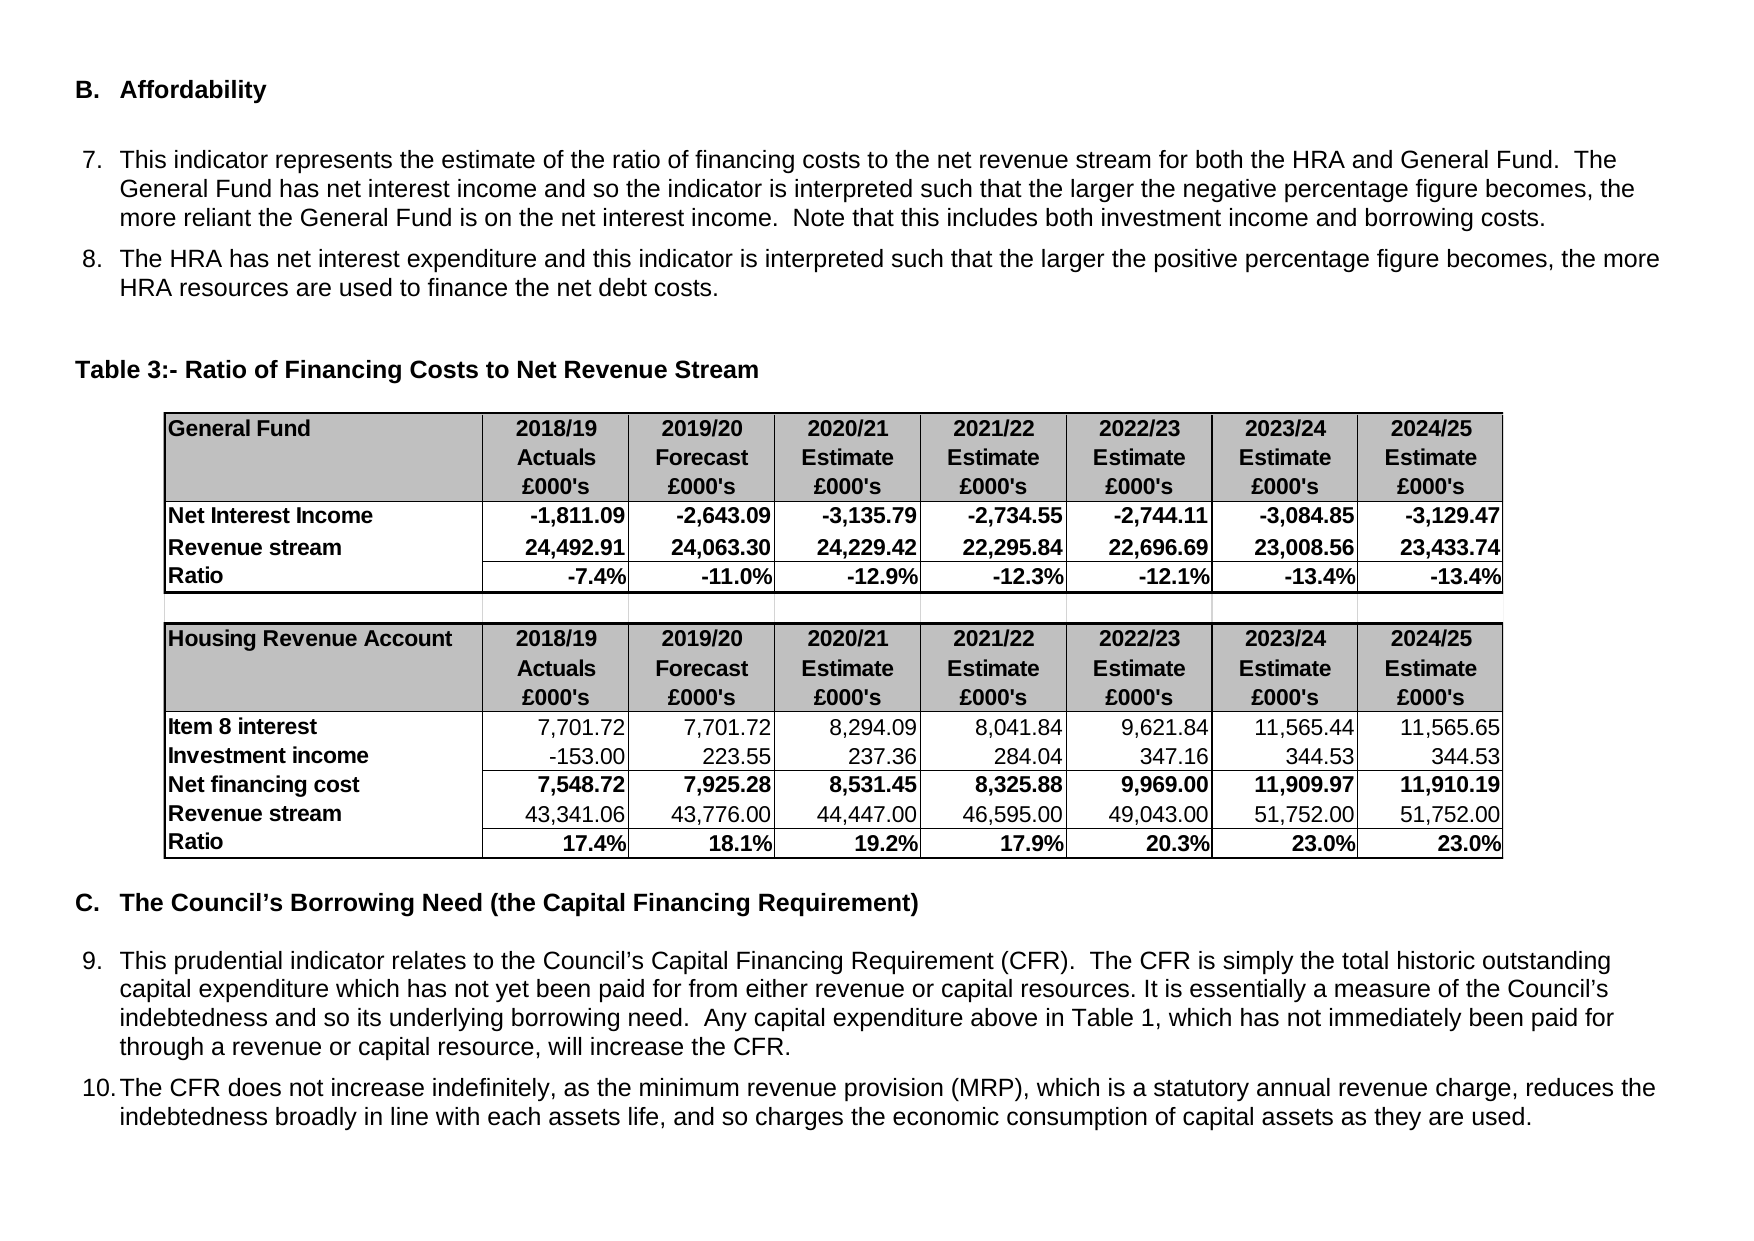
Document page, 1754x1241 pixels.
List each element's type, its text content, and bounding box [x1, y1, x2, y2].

list The CFR does not increase indefinitely, as the minimum revenue provision (MRP), which is a statutory annual revenue charge, reduces the indebtedness broadly in line with each assets life, and so charges the economic consumption of capital assets as they are used. [82, 1073, 1679, 1131]
text B. Affordability [75, 75, 1679, 104]
list This indicator represents the estimate of the ratio of financing costs to the net revenue stream for both the HRA and General Fund. The General Fund has net interest income and so the indicator is interpreted such that the larger the negative percentage figure becomes, the more reliant the General Fund is on the net interest income. Note that this includes both investment income and borrowing costs. [82, 145, 1679, 231]
text C. The Council’s Borrowing Need (the Capital Financing Requirement) [75, 888, 1679, 917]
list This prudential indicator relates to the Council’s Capital Financing Requirement (CFR). The CFR is simply the total historic outstanding capital expenditure which has not yet been paid for from either revenue or capital resources. It is essentially a measure of the Council’s indebtedness and so its underlying borrowing need. Any capital expenditure above in Table 1, which has not immediately been paid for through a revenue or capital resource, will increase the CFR. [82, 946, 1679, 1061]
text Table 3:- Ratio of Financing Costs to Net Revenue Stream [75, 355, 1679, 384]
list The HRA has net interest expenditure and this indicator is interpreted such that the larger the positive percentage figure becomes, the more HRA resources are used to finance the net debt costs. [82, 244, 1679, 301]
